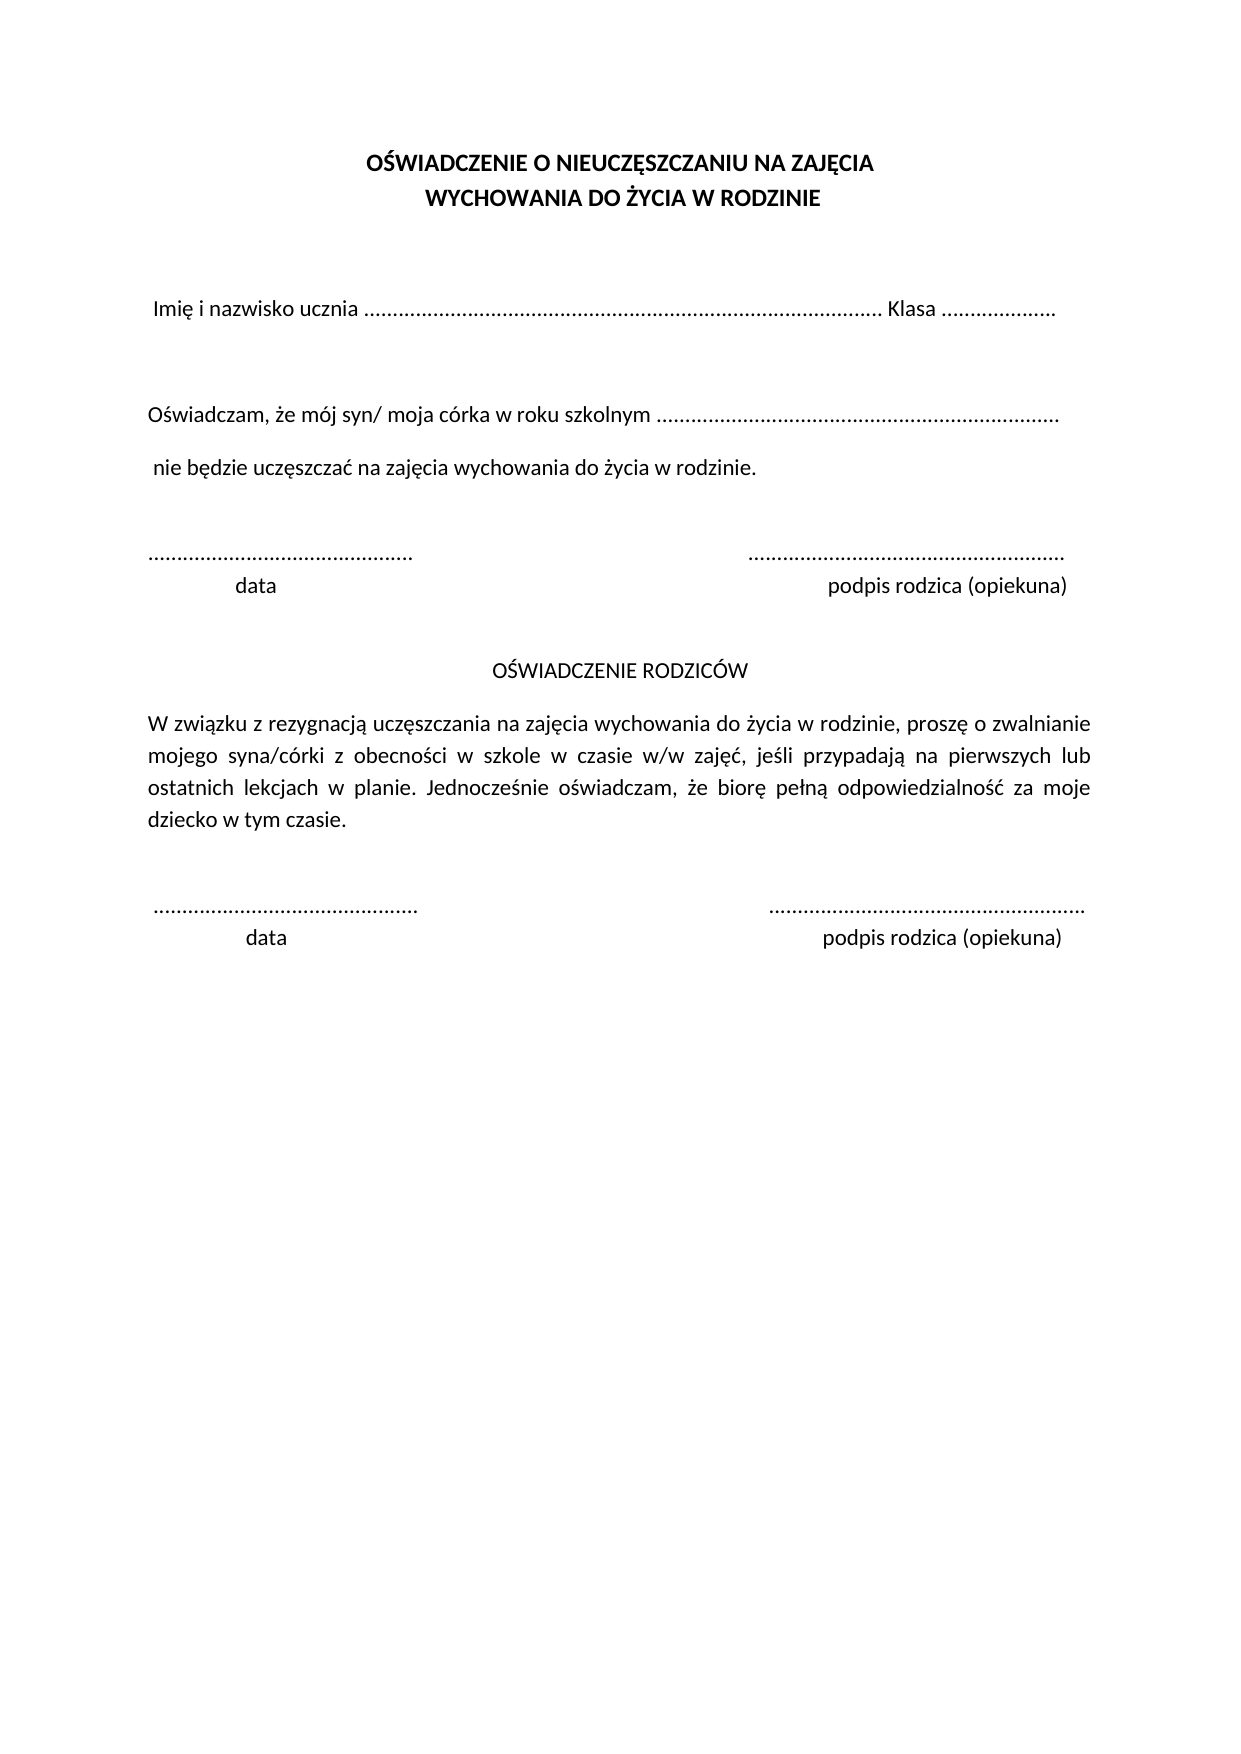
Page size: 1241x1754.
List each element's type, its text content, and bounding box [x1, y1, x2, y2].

text W związku z rezygnacją uczęszczania na zajęcia wychowania do życia w rodzinie, proszę o zwalnianie mojego syna/córki z obecności w szkole w czasie w/w zajęć, jeśli przypadają na pierwszych lub ostatnich lekcjach w planie. Jednocześnie oświadczam, że biorę pełną odpowiedzialność za moje dziecko w tym czasie. [148, 709, 1093, 833]
text .............................................. ....................................................... [148, 891, 1093, 919]
text Oświadczam, że mój syn/ moja córka w roku szkolnym ...................................................................... [148, 400, 1093, 428]
text .............................................. ....................................................... [148, 538, 1093, 567]
text Imię i nazwisko ucznia .......................................................................................... Klasa .................... [148, 294, 1093, 322]
text OŚWIADCZENIE O NIEUCZĘSZCZANIU NA ZAJĘCIA [148, 148, 1093, 178]
text nie będzie uczęszczać na zajęcia wychowania do życia w rodzinie. [148, 453, 1093, 481]
text data podpis rodzica (opiekuna) [148, 571, 1093, 599]
text WYCHOWANIA DO ŻYCIA W RODZINIE [148, 183, 1093, 213]
text data podpis rodzica (opiekuna) [148, 923, 1093, 951]
text OŚWIADCZENIE RODZICÓW [148, 656, 1093, 684]
